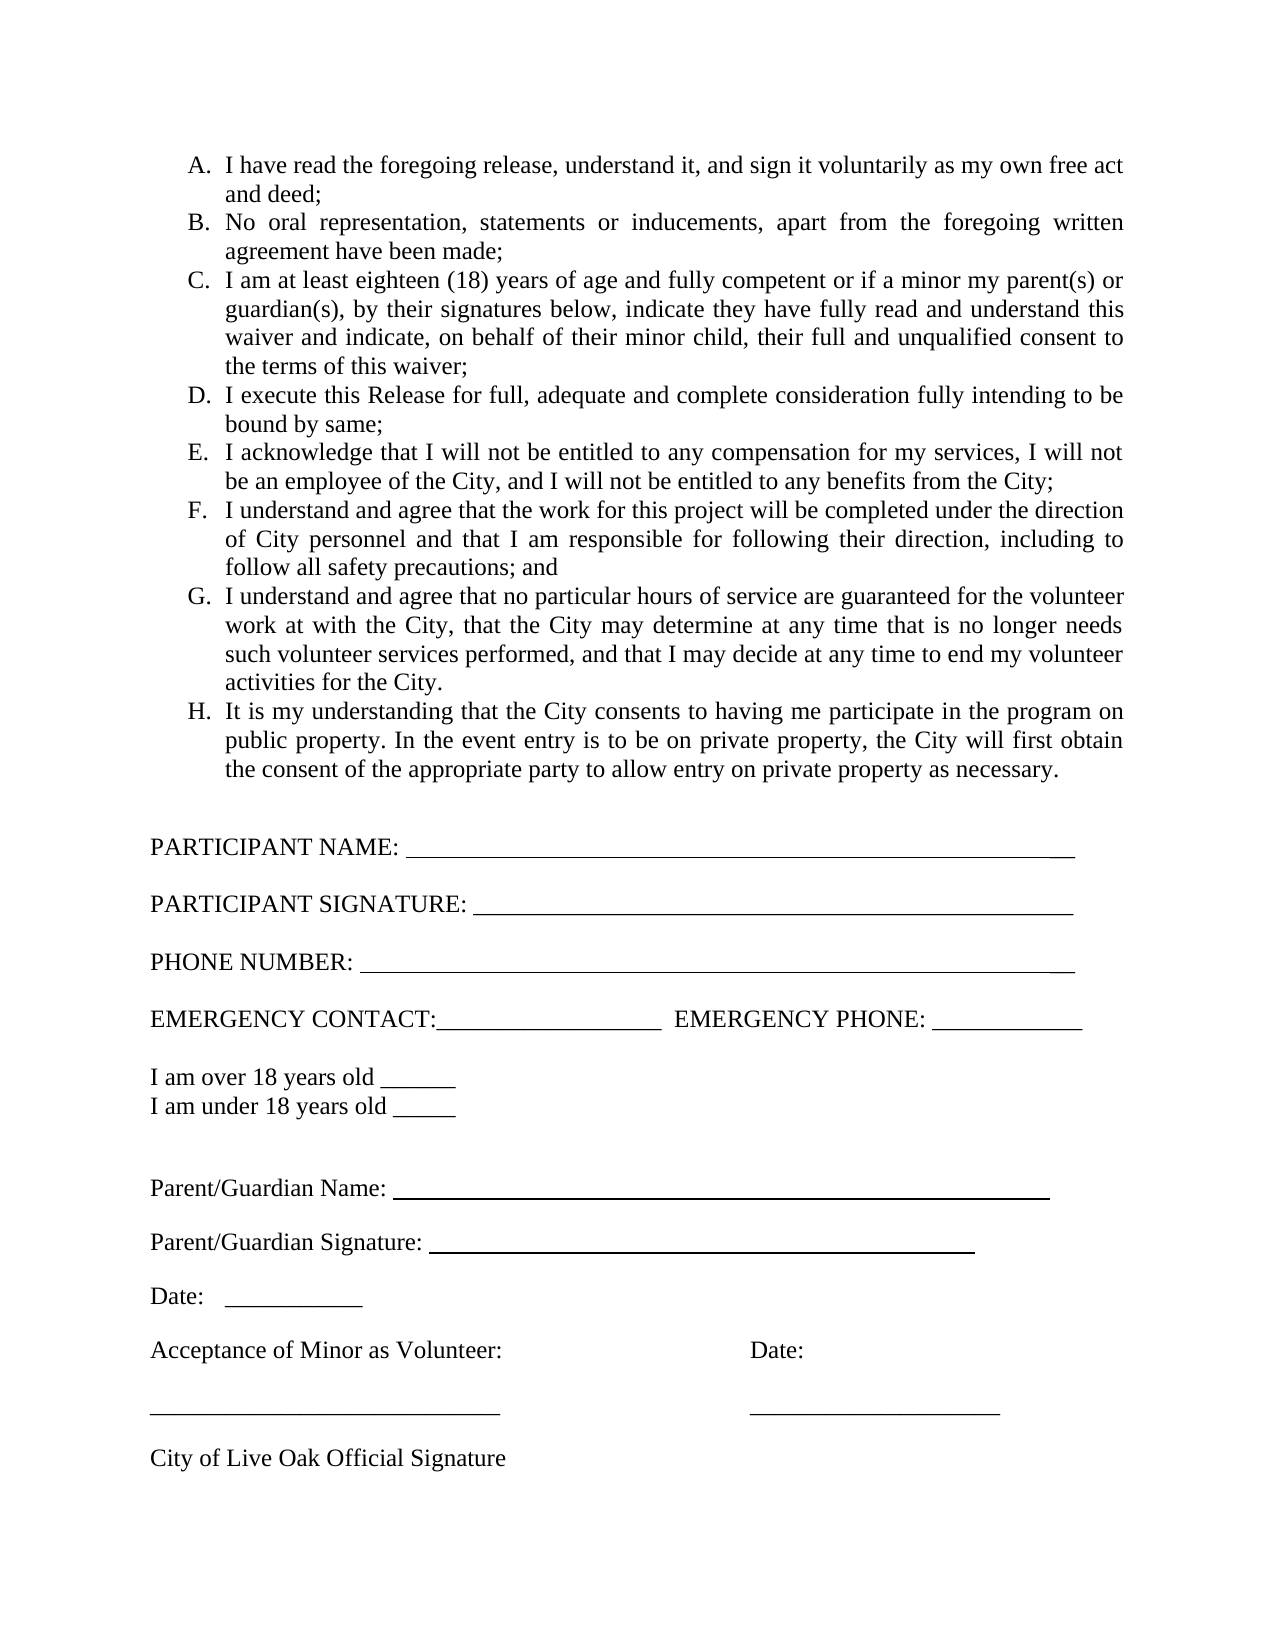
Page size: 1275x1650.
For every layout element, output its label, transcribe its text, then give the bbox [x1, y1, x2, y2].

text City of Live Oak Official Signature [150, 1443, 1125, 1471]
text PARTICIPANT SIGNATURE: ________________________________________________ [150, 889, 1125, 918]
text EMERGENCY CONTACT:__________________ EMERGENCY PHONE: ____________ [150, 1004, 1125, 1033]
list I am at least eighteen (18) years of age and fully competent or if a minor my parent(s) or guardian(s), by their signatures below, indicate they have fully read and understand this waiver and indicate, on behalf of their minor child, their full and unqualified consent to the terms of this waiver; [187, 265, 1125, 380]
text Parent/Guardian Signature: [150, 1227, 1125, 1256]
list I understand and agree that no particular hours of service are guaranteed for the volunteer work at with the City, that the City may determine at any time that is no longer needs such volunteer services performed, and that I may decide at any time to end my volunteer activities for the City. [187, 581, 1125, 696]
text Date: ___________ [150, 1281, 1125, 1310]
list I have read the foregoing release, understand it, and sign it voluntarily as my own free act and deed; [187, 150, 1125, 207]
list It is my understanding that the City consents to having me participate in the program on public property. In the event entry is to be on private property, the City will first obtain the consent of the appropriate party to allow entry on private property as necessary. [187, 696, 1125, 782]
list I execute this Release for full, adequate and complete consideration fully intending to be bound by same; [187, 380, 1125, 437]
list I understand and agree that the work for this project will be completed under the direction of City personnel and that I am responsible for following their direction, including to follow all safety precautions; and [187, 495, 1125, 581]
text PARTICIPANT NAME: __ [150, 832, 1125, 861]
text Acceptance of Minor as Volunteer: Date: [150, 1335, 1125, 1364]
text Parent/Guardian Name: [150, 1173, 1125, 1202]
text I am over 18 years old ______ [150, 1062, 1125, 1091]
text ____________________________ ____________________ [150, 1389, 1125, 1418]
text I am under 18 years old _____ [150, 1091, 1125, 1119]
text PHONE NUMBER: __ [150, 947, 1125, 976]
list No oral representation, statements or inducements, apart from the foregoing written agreement have been made; [187, 207, 1125, 265]
list I acknowledge that I will not be entitled to any compensation for my services, I will not be an employee of the City, and I will not be entitled to any benefits from the City; [187, 437, 1125, 495]
